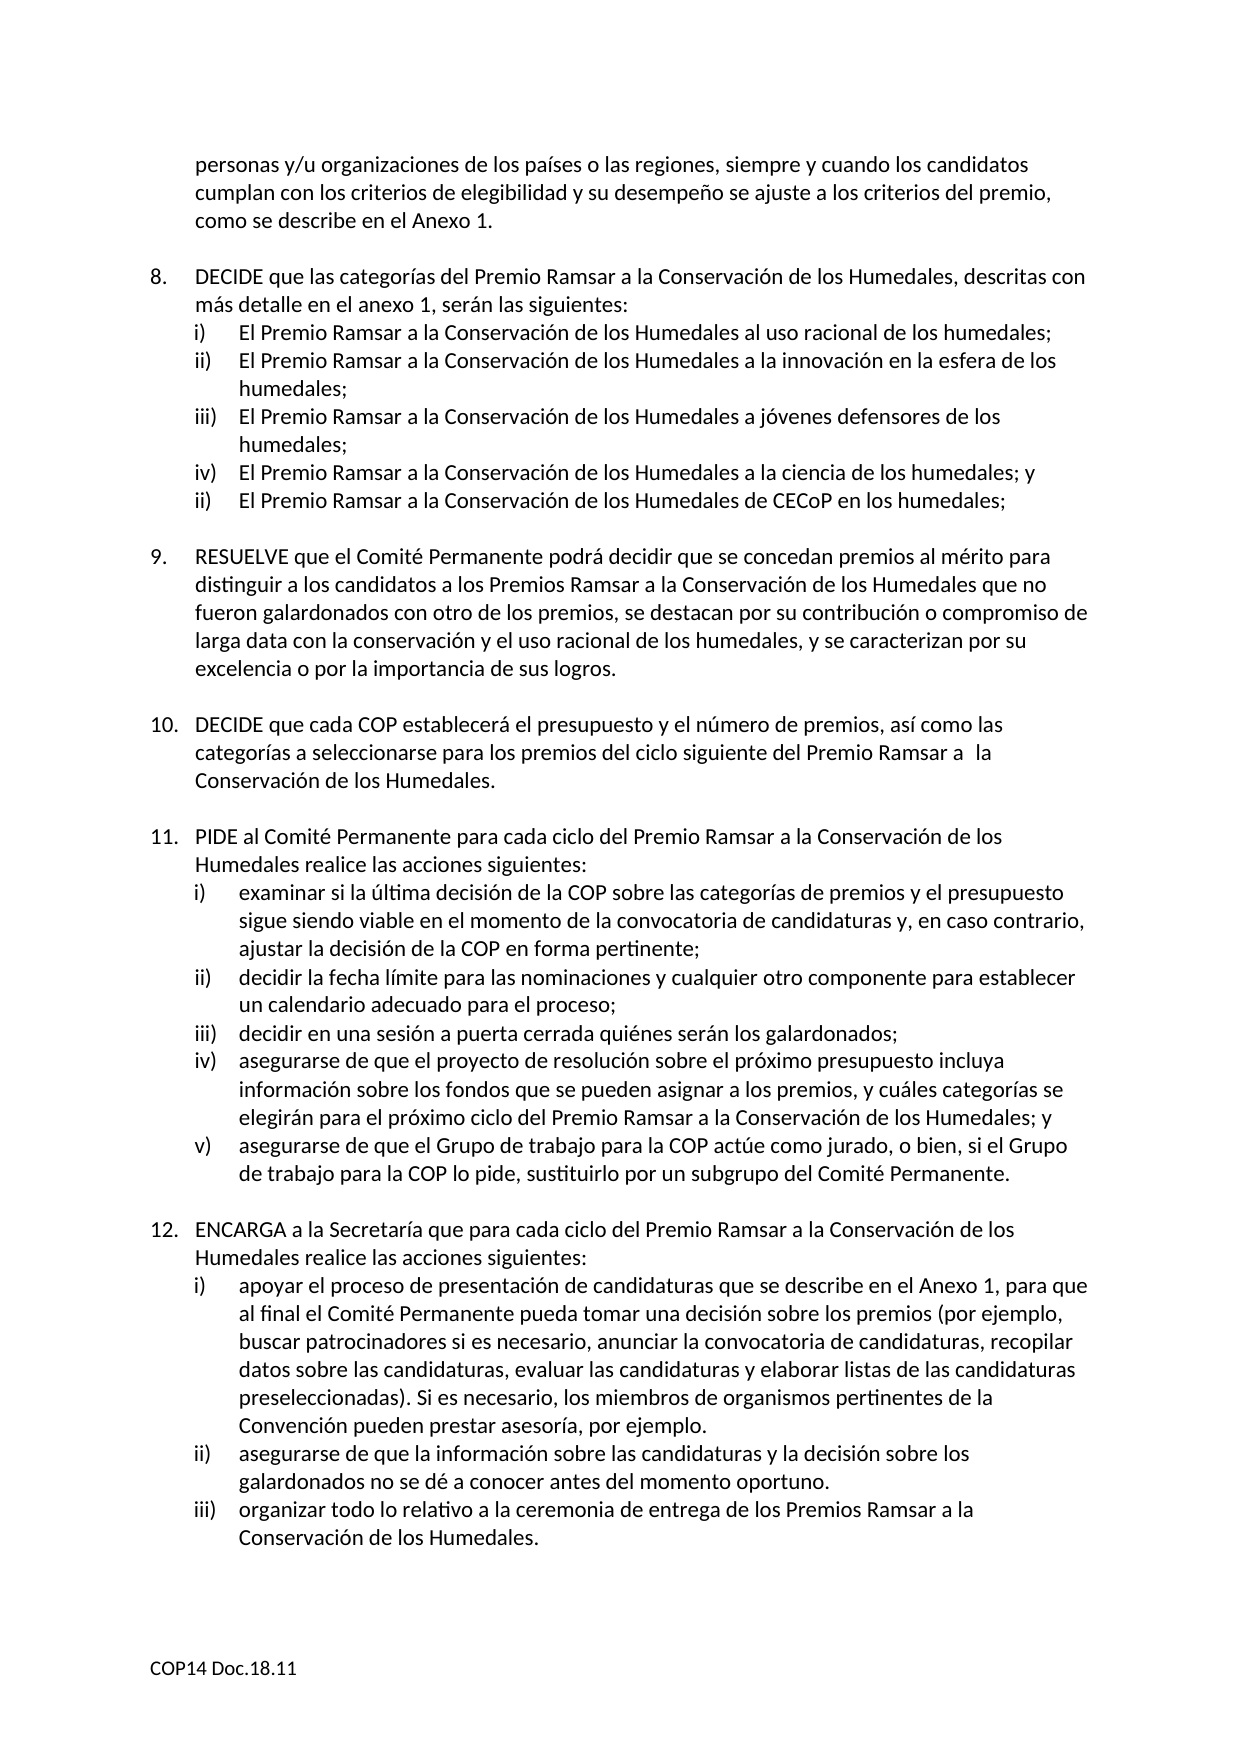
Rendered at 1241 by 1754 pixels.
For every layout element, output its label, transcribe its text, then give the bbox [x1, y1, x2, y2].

text iii) decidir en una sesión a puerta cerrada quiénes serán los galardonados; [194, 1019, 1090, 1047]
text iii) El Premio Ramsar a la Conservación de los Humedales a jóvenes defensores de los humedales; [194, 402, 1090, 458]
text 12. ENCARGA a la Secretaría que para cada ciclo del Premio Ramsar a la Conservación de los Humedales realice las acciones siguientes: [150, 1215, 1090, 1271]
text 8. DECIDE que las categorías del Premio Ramsar a la Conservación de los Humedales, descritas con más detalle en el anexo 1, serán las siguientes: [150, 262, 1090, 318]
text 9. RESUELVE que el Comité Permanente podrá decidir que se concedan premios al mérito para distinguir a los candidatos a los Premios Ramsar a la Conservación de los Humedales que no fueron galardonados con otro de los premios, se destacan por su contribución o compromiso de larga data con la conservación y el uso racional de los humedales, y se caracterizan por su excelencia o por la importancia de sus logros. [150, 542, 1090, 682]
text i) El Premio Ramsar a la Conservación de los Humedales al uso racional de los humedales; [194, 318, 1090, 346]
text iv) El Premio Ramsar a la Conservación de los Humedales a la ciencia de los humedales; y [194, 458, 1090, 486]
text iii) organizar todo lo relativo a la ceremonia de entrega de los Premios Ramsar a la Conservación de los Humedales. [194, 1495, 1090, 1551]
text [150, 150, 1090, 234]
text ii) asegurarse de que la información sobre las candidaturas y la decisión sobre los galardonados no se dé a conocer antes del momento oportuno. [194, 1439, 1090, 1495]
text ii) El Premio Ramsar a la Conservación de los Humedales a la innovación en la esfera de los humedales; [194, 346, 1090, 402]
text 11. PIDE al Comité Permanente para cada ciclo del Premio Ramsar a la Conservación de los Humedales realice las acciones siguientes: [150, 822, 1090, 878]
text 10. DECIDE que cada COP establecerá el presupuesto y el número de premios, así como las categorías a seleccionarse para los premios del ciclo siguiente del Premio Ramsar a la Conservación de los Humedales. [150, 710, 1090, 794]
text ii) El Premio Ramsar a la Conservación de los Humedales de CECoP en los humedales; [194, 486, 1090, 514]
text v) asegurarse de que el Grupo de trabajo para la COP actúe como jurado, o bien, si el Grupo de trabajo para la COP lo pide, sustituirlo por un subgrupo del Comité Permanente. [194, 1131, 1090, 1187]
text ii) decidir la fecha límite para las nominaciones y cualquier otro componente para establecer un calendario adecuado para el proceso; [194, 963, 1090, 1019]
text iv) asegurarse de que el proyecto de resolución sobre el próximo presupuesto incluya información sobre los fondos que se pueden asignar a los premios, y cuáles categorías se elegirán para el próximo ciclo del Premio Ramsar a la Conservación de los Humedales; y [194, 1047, 1090, 1131]
text i) apoyar el proceso de presentación de candidaturas que se describe en el Anexo 1, para que al final el Comité Permanente pueda tomar una decisión sobre los premios (por ejemplo, buscar patrocinadores si es necesario, anunciar la convocatoria de candidaturas, recopilar datos sobre las candidaturas, evaluar las candidaturas y elaborar listas de las candidaturas preseleccionadas). Si es necesario, los miembros de organismos pertinentes de la Convención pueden prestar asesoría, por ejemplo. [194, 1271, 1090, 1439]
text i) examinar si la última decisión de la COP sobre las categorías de premios y el presupuesto sigue siendo viable en el momento de la convocatoria de candidaturas y, en caso contrario, ajustar la decisión de la COP en forma pertinente; [194, 878, 1090, 963]
